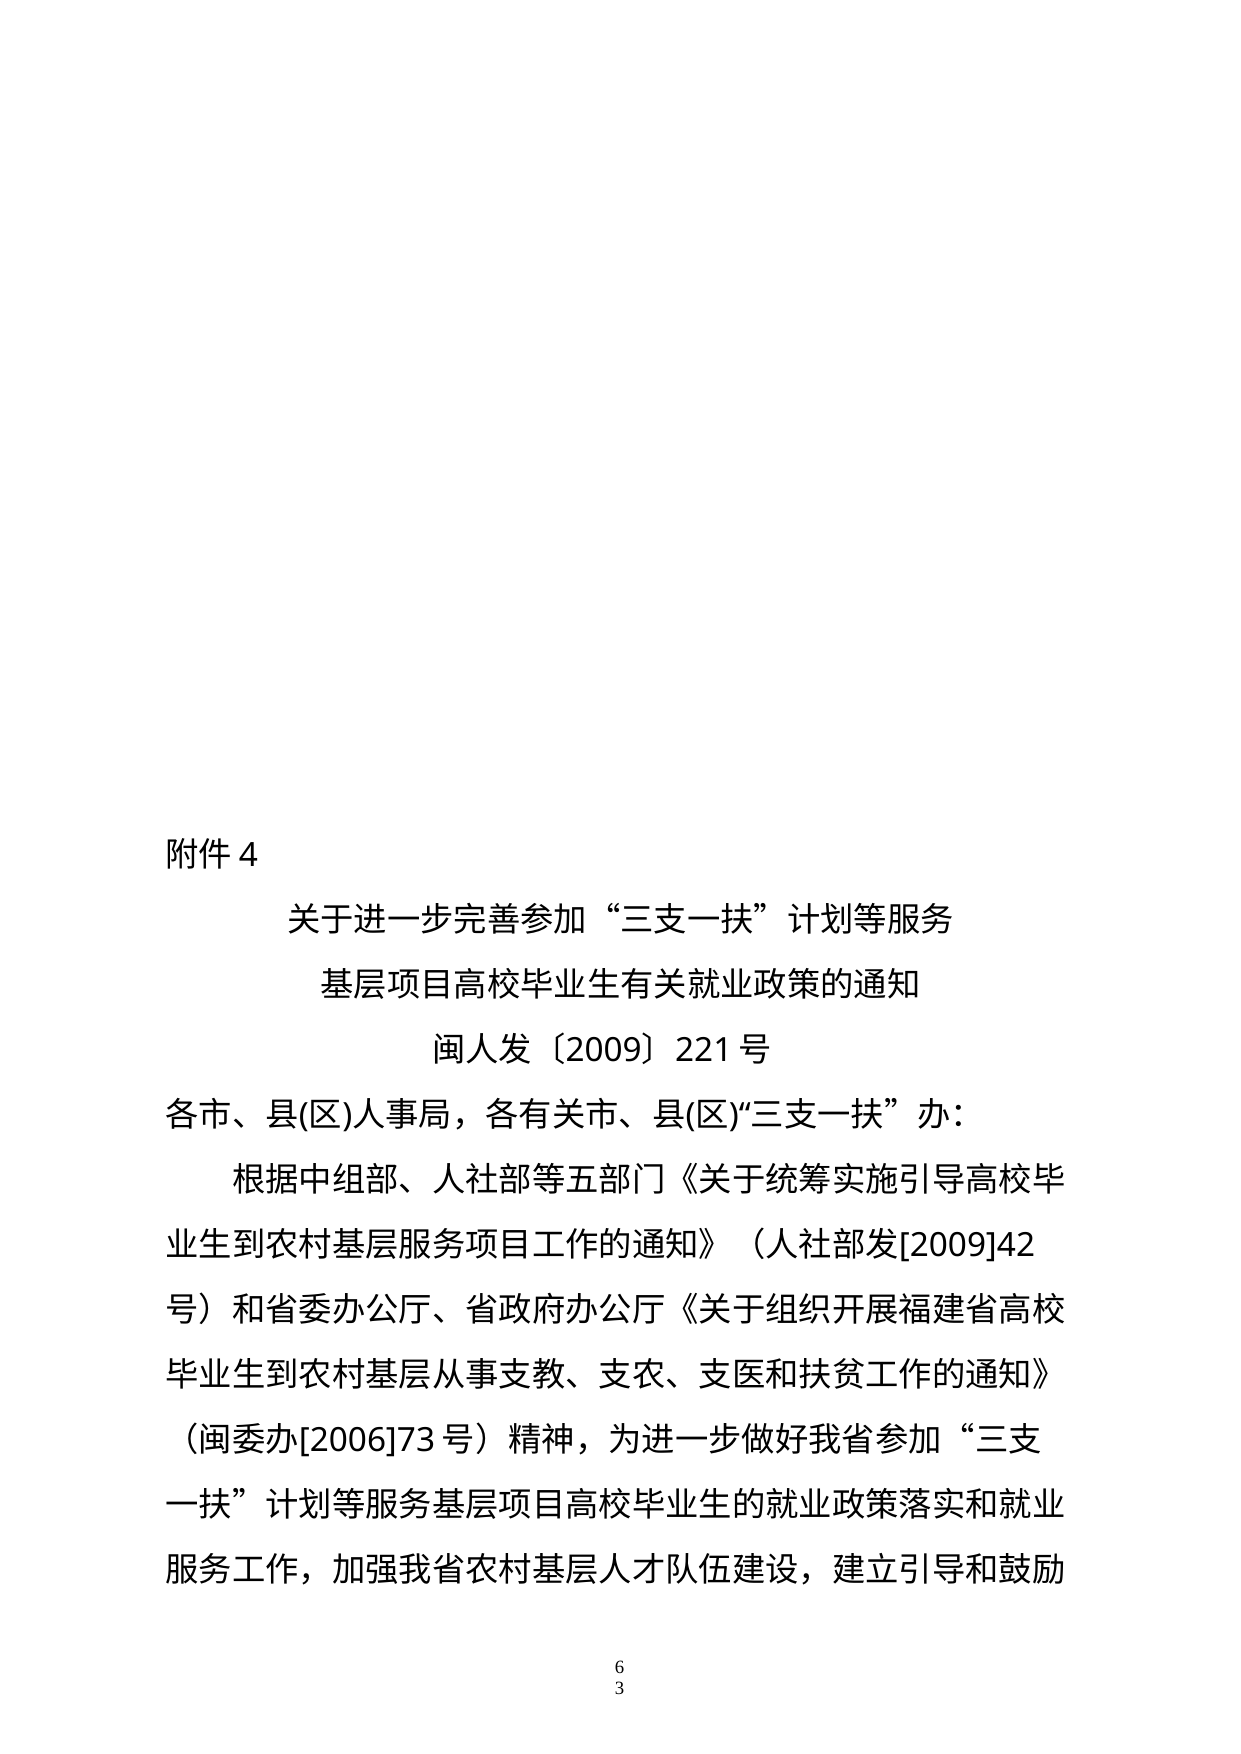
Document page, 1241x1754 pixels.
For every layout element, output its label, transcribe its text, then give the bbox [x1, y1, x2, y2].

text 附件4 [165, 819, 1075, 884]
text 关于进一步完善参加“三支一扶”计划等服务 [165, 884, 1075, 949]
text 闽人发〔2009〕221号 [165, 1014, 1075, 1079]
text 各市、县(区)人事局，各有关市、县(区)“三支一扶”办： [165, 1079, 1075, 1144]
text 基层项目高校毕业生有关就业政策的通知 [165, 949, 1075, 1014]
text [165, 1144, 1075, 1599]
